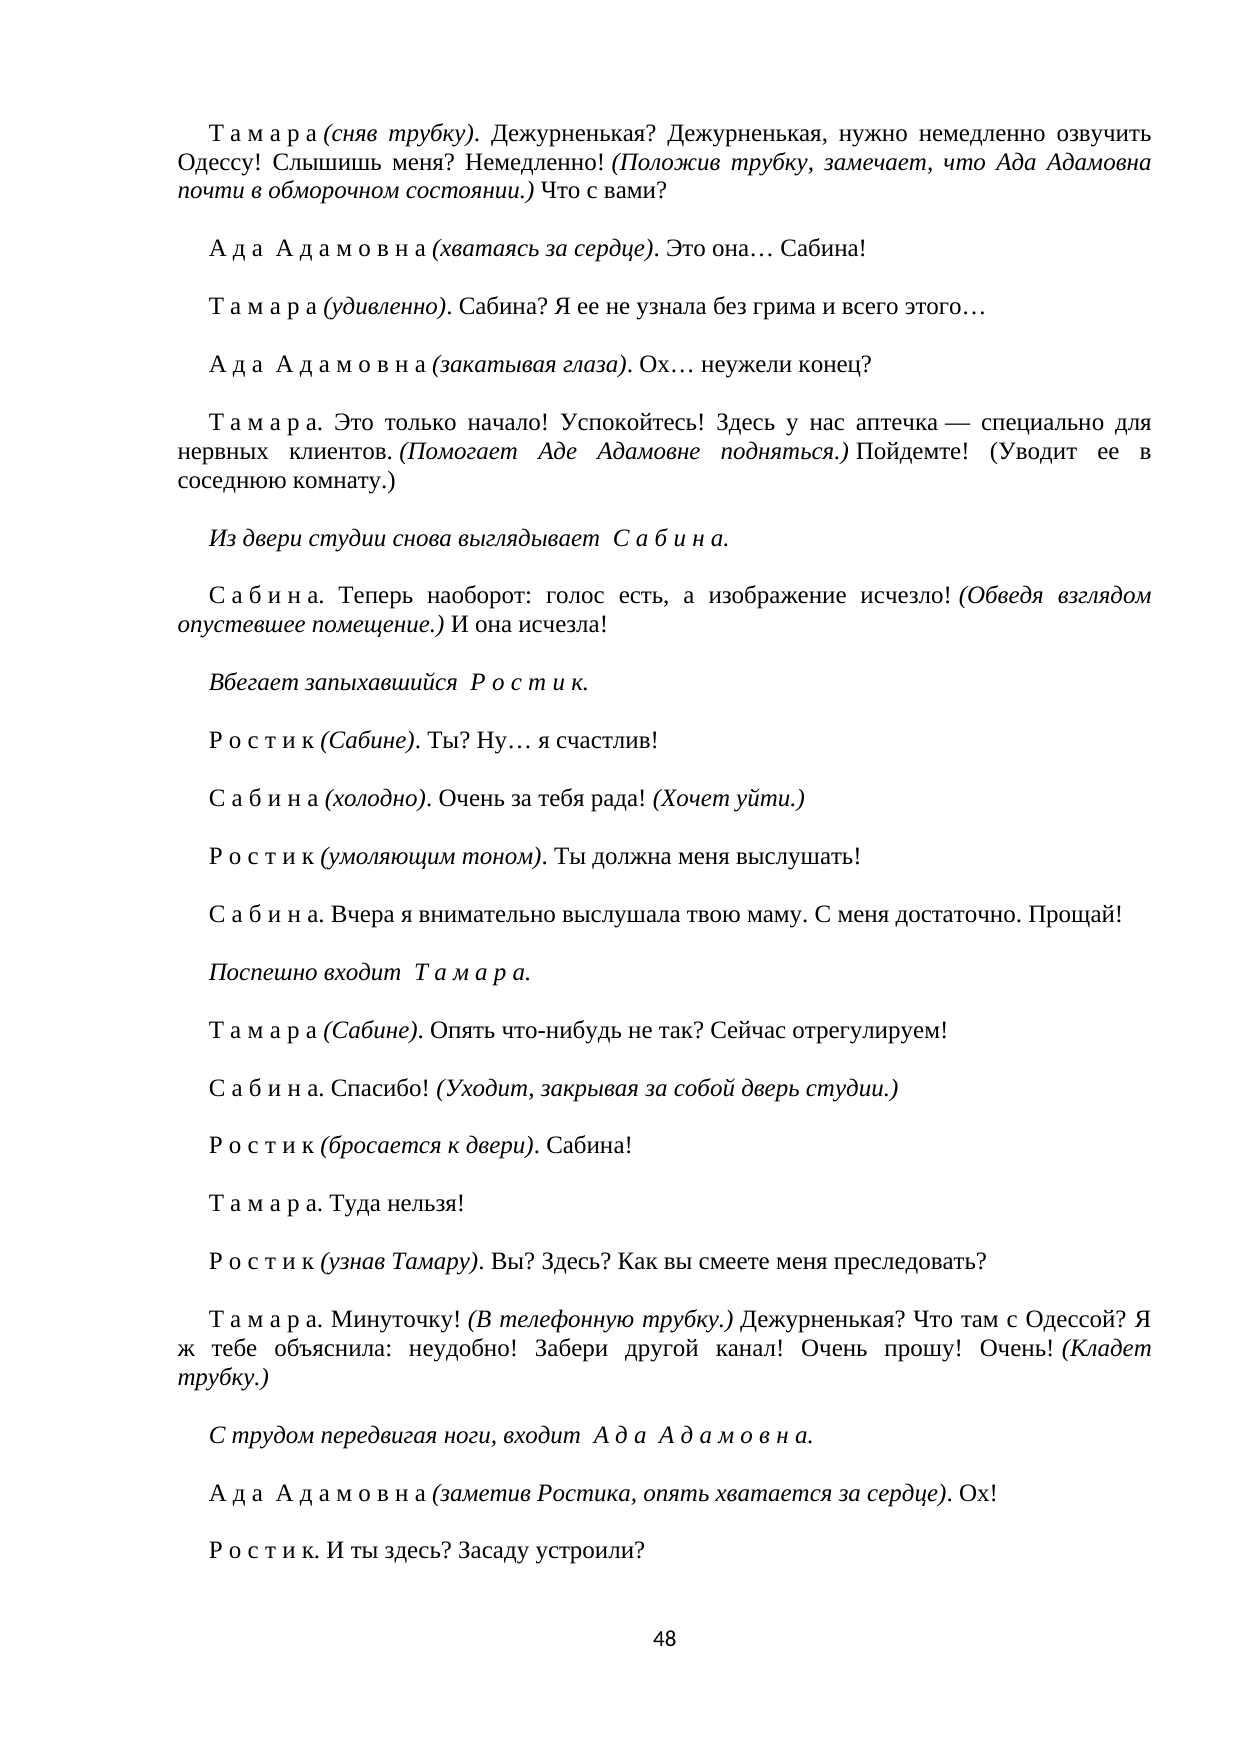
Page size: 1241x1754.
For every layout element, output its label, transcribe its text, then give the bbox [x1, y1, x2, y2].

text Т а м а р а (Сабине). Опять что-нибудь не так? Сейчас отрегулируем! [177, 1015, 1152, 1043]
text Р о с т и к (бросается к двери). Сабина! [177, 1131, 1152, 1159]
text А д а А д а м о в н а (заметив Ростика, опять хватается за сердце). Ох! [177, 1478, 1152, 1506]
text Т а м а р а (удивленно). Сабина? Я ее не узнала без грима и всего этого… [177, 291, 1152, 320]
text Р о с т и к. И ты здесь? Засаду устроили? [177, 1536, 1152, 1564]
text Т а м а р а (сняв трубку). Дежурненькая? Дежурненькая, нужно немедленно озвучить Одессу! Слышишь меня? Немедленно! (Положив трубку, замечает, что Ада Адамовна почти в обморочном состоянии.) Что с вами? [177, 118, 1152, 204]
text Из двери студии снова выглядывает С а б и н а. [177, 523, 1152, 551]
text А д а А д а м о в н а (хватаясь за сердце). Это она… Сабина! [177, 233, 1152, 262]
text С а б и н а. Вчера я внимательно выслушала твою маму. С меня достаточно. Прощай! [177, 899, 1152, 928]
text Р о с т и к (Сабине). Ты? Ну… я счастлив! [177, 725, 1152, 754]
text Т а м а р а. Минуточку! (В телефонную трубку.) Дежурненькая? Что там с Одессой? Я ж тебе объяснила: неудобно! Забери другой канал! Очень прошу! Очень! (Кладет трубку.) [177, 1304, 1152, 1391]
text Поспешно входит Т а м а р а. [177, 957, 1152, 986]
text А д а А д а м о в н а (закатывая глаза). Ох… неужели конец? [177, 349, 1152, 378]
text Т а м а р а. Туда нельзя! [177, 1188, 1152, 1217]
text Т а м а р а. Это только начало! Успокойтесь! Здесь у нас аптечка — специально для нервных клиентов. (Помогает Аде Адамовне подняться.) Пойдемте! (Уводит ее в соседнюю комнату.) [177, 407, 1152, 493]
text Р о с т и к (умоляющим тоном). Ты должна меня выслушать! [177, 841, 1152, 870]
text Р о с т и к (узнав Тамару). Вы? Здесь? Как вы смеете меня преследовать? [177, 1246, 1152, 1275]
text С трудом передвигая ноги, входит А д а А д а м о в н а. [177, 1420, 1152, 1448]
text Вбегает запыхавшийся Р о с т и к. [177, 667, 1152, 696]
text С а б и н а. Спасибо! (Уходит, закрывая за собой дверь студии.) [177, 1073, 1152, 1101]
text С а б и н а. Теперь наоборот: голос есть, а изображение исчезло! (Обведя взглядом опустевшее помещение.) И она исчезла! [177, 581, 1152, 638]
text С а б и н а (холодно). Очень за тебя рада! (Хочет уйти.) [177, 783, 1152, 812]
